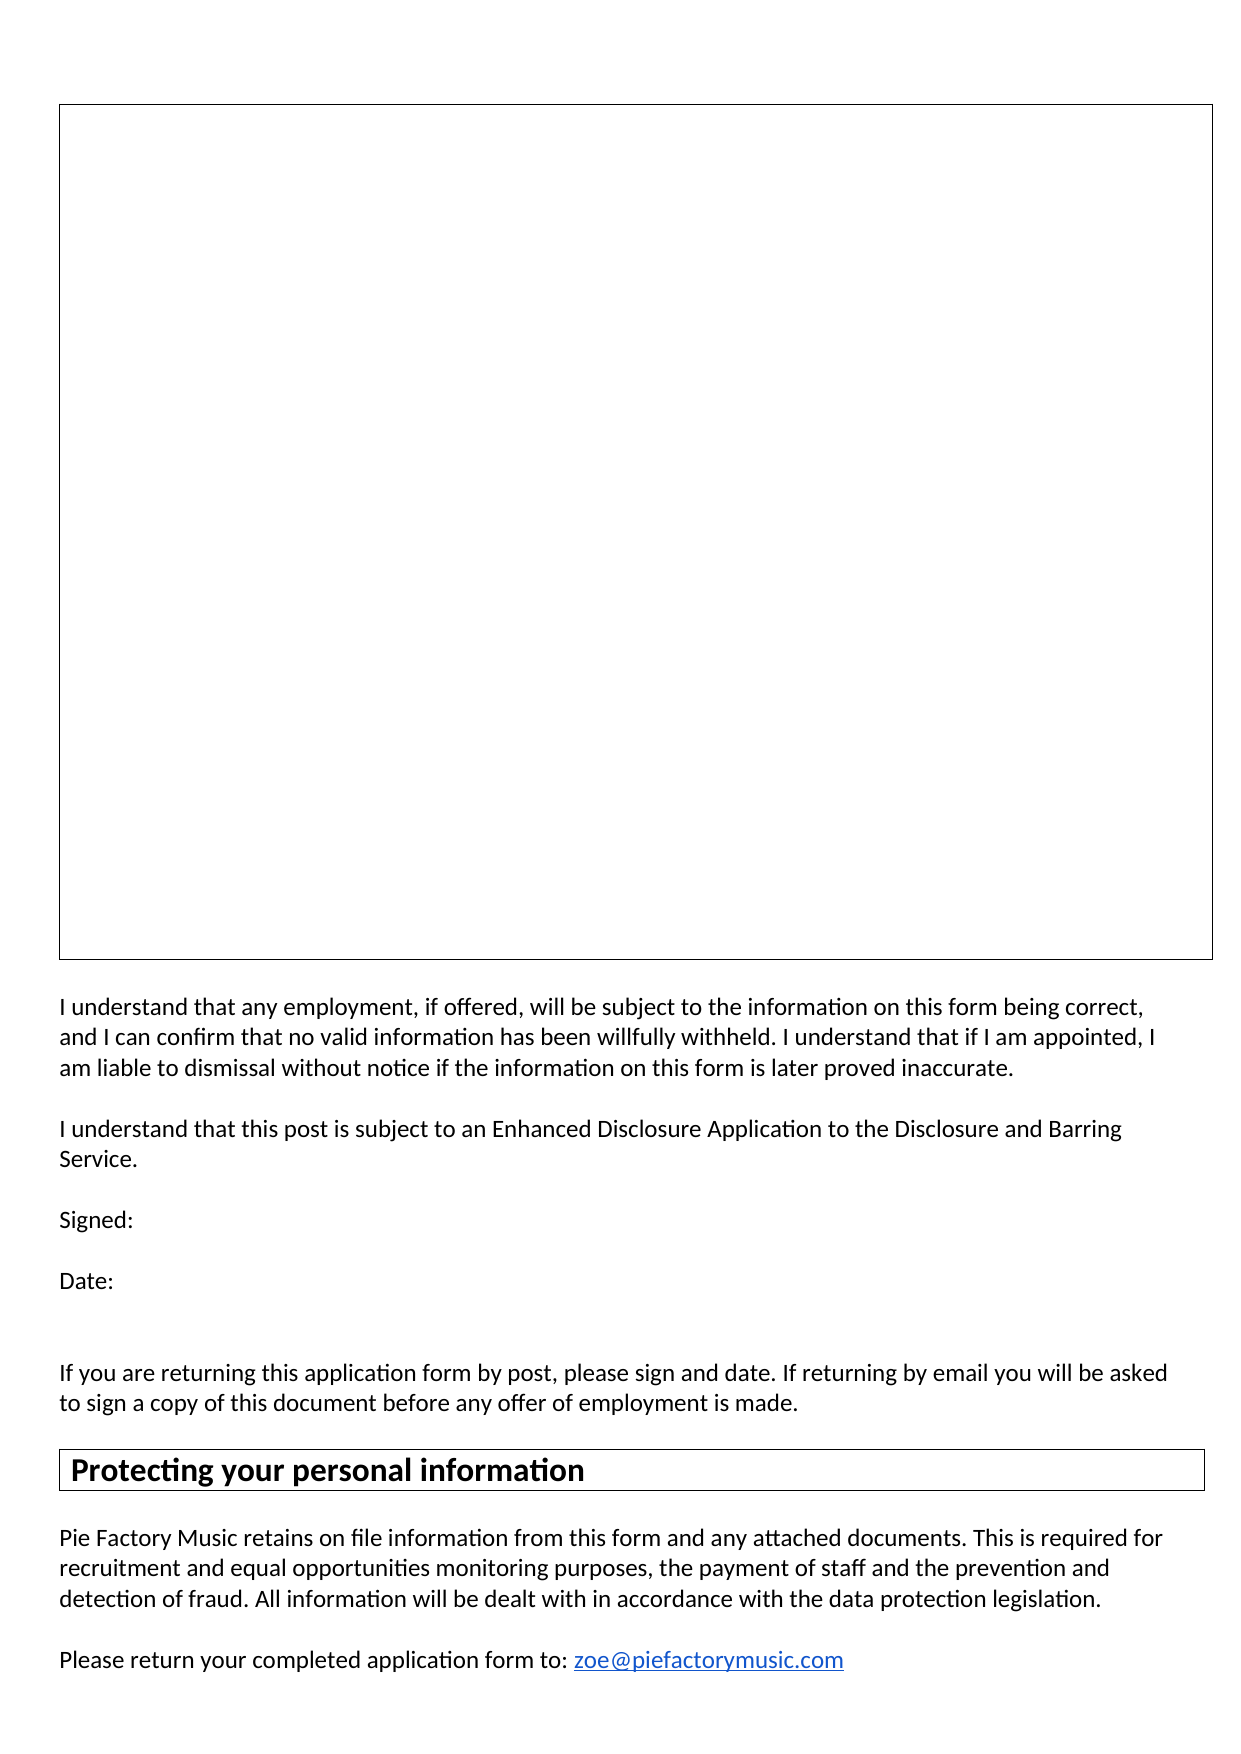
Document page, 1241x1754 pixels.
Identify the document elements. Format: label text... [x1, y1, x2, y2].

table_header [60, 105, 1212, 959]
text Please return your completed application form to: zoe@piefactorymusic.com [59, 1644, 1182, 1674]
text If you are returning this application form by post, please sign and date. If returning by email you will be asked to sign a copy of this document before any offer of employment is made. [59, 1357, 1182, 1418]
text Pie Factory Music retains on file information from this form and any attached documents. This is required for recruitment and equal opportunities monitoring purposes, the payment of staff and the prevention and detection of fraud. All information will be dealt with in accordance with the data protection legislation. [59, 1522, 1182, 1613]
text Date: [59, 1265, 1182, 1296]
text I understand that any employment, if offered, will be subject to the information on this form being correct, and I can confirm that no valid information has been willfully withheld. I understand that if I am appointed, I am liable to dismissal without notice if the information on this form is later proved inaccurate. [59, 991, 1182, 1082]
table_header Protecting your personal information [60, 1450, 1204, 1490]
text I understand that this post is subject to an Enhanced Disclosure Application to the Disclosure and Barring Service. [59, 1113, 1182, 1174]
text Signed: [59, 1204, 1182, 1235]
